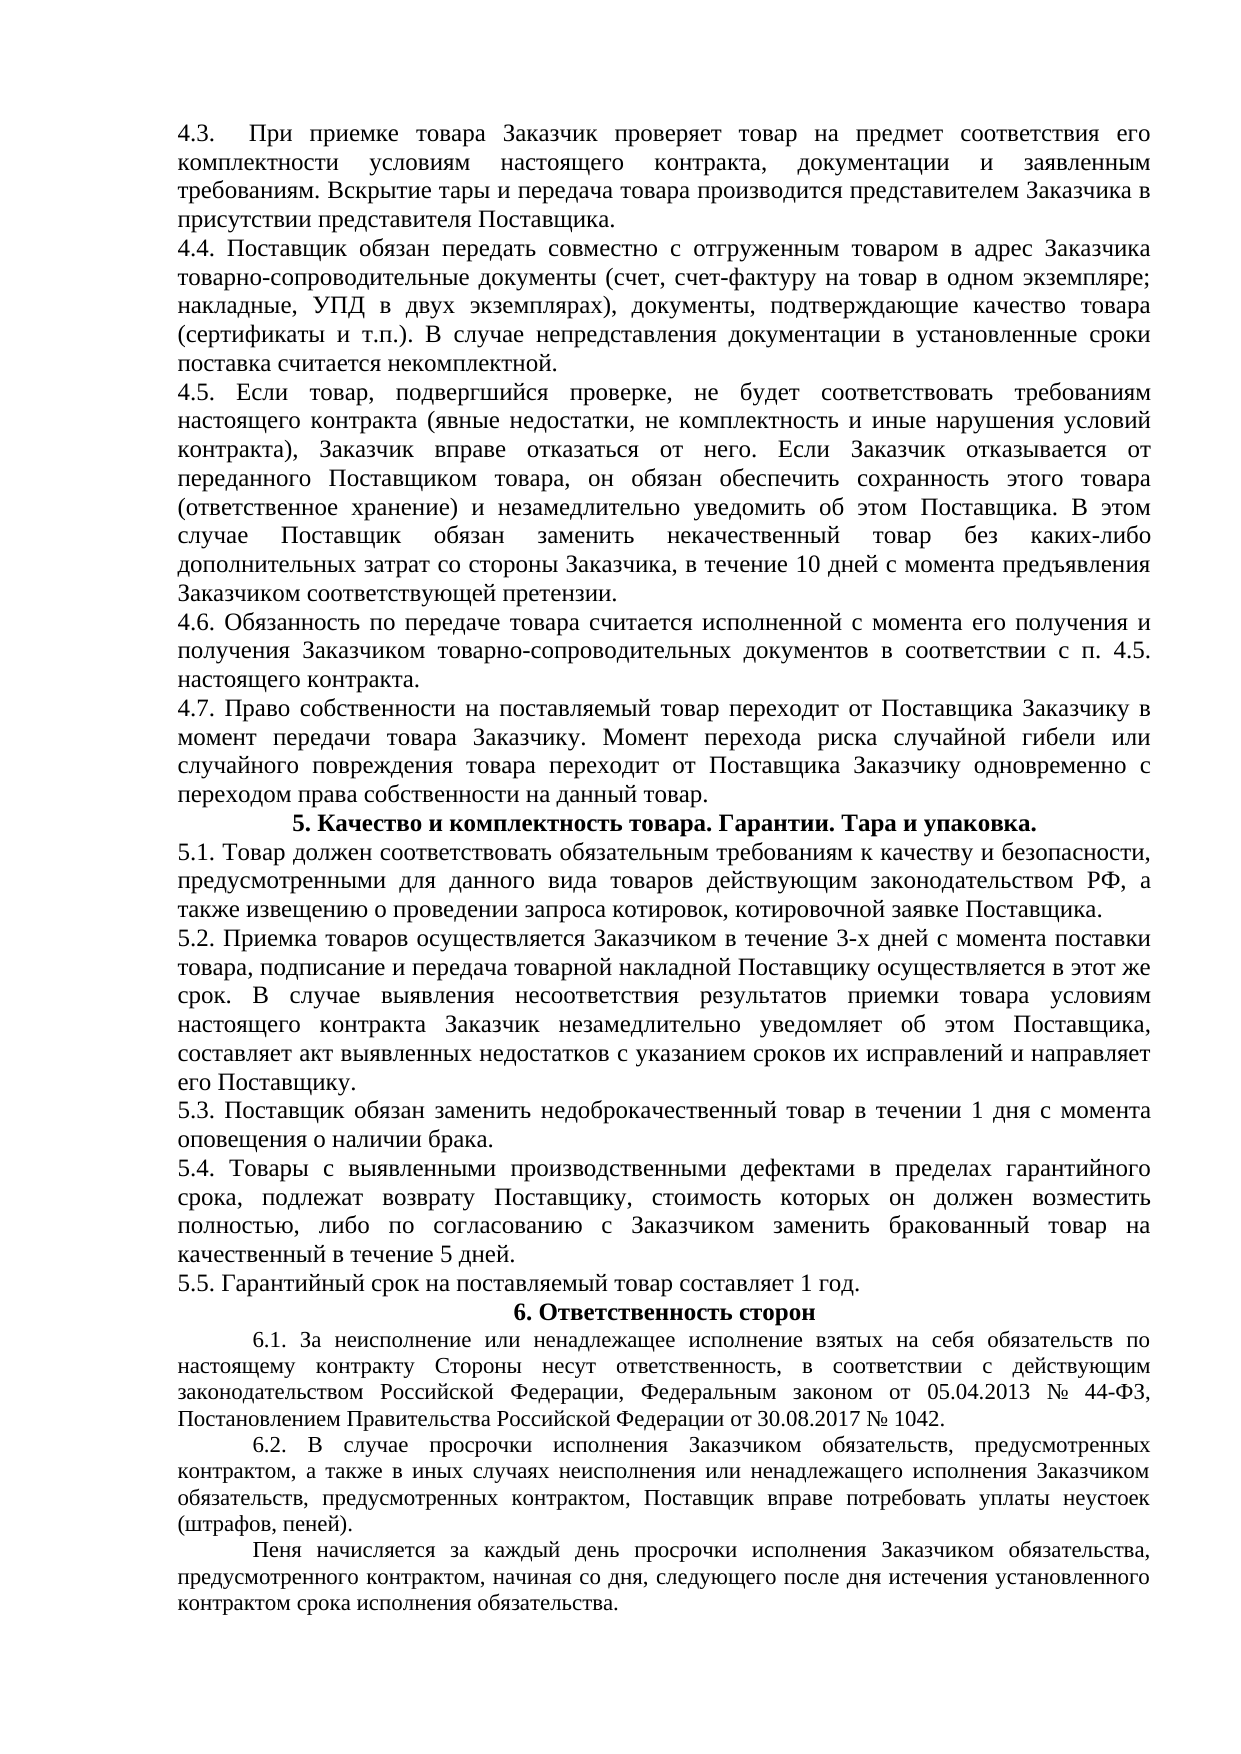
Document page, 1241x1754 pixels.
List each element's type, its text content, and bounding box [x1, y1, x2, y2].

text 5.4. Товары с выявленными производственными дефектами в пределах гарантийного срока, подлежат возврату Поставщику, стоимость которых он должен возместить полностью, либо по согласованию с Заказчиком заменить бракованный товар на качественный в течение 5 дней. [177, 1153, 1152, 1268]
text 5.3. Поставщик обязан заменить недоброкачественный товар в течении 1 дня с момента оповещения о наличии брака. [177, 1096, 1152, 1153]
text 6.2. В случае просрочки исполнения Заказчиком обязательств, предусмотренных контрактом, а также в иных случаях неисполнения или ненадлежащего исполнения Заказчиком обязательств, предусмотренных контрактом, Поставщик вправе потребовать уплаты неустоек (штрафов, пеней). [177, 1431, 1152, 1536]
text 5.2. Приемка товаров осуществляется Заказчиком в течение 3-х дней с момента поставки товара, подписание и передача товарной накладной Поставщику осуществляется в этот же срок. В случае выявления несоответствия результатов приемки товара условиям настоящего контракта Заказчик незамедлительно уведомляет об этом Поставщика, составляет акт выявленных недостатков с указанием сроков их исправлений и направляет его Поставщику. [177, 923, 1152, 1096]
text Пеня начисляется за каждый день просрочки исполнения Заказчиком обязательства, предусмотренного контрактом, начиная со дня, следующего после дня истечения установленного контрактом срока исполнения обязательства. [177, 1536, 1152, 1616]
text 4.7. Право собственности на поставляемый товар переходит от Поставщика Заказчику в момент передачи товара Заказчику. Момент перехода риска случайной гибели или случайного повреждения товара переходит от Поставщика Заказчику одновременно с переходом права собственности на данный товар. [177, 693, 1152, 808]
text 5. Качество и комплектность товара. Гарантии. Тара и упаковка. [177, 808, 1152, 837]
text 6.1. За неисполнение или ненадлежащее исполнение взятых на себя обязательств по настоящему контракту Стороны несут ответственность, в соответствии с действующим законодательством Российской Федерации, Федеральным законом от 05.04.2013 № 44-ФЗ, Постановлением Правительства Российской Федерации от 30.08.2017 № 1042. [177, 1326, 1152, 1431]
text 5.5. Гарантийный срок на поставляемый товар составляет 1 год. [177, 1268, 1152, 1297]
text 5.1. Товар должен соответствовать обязательным требованиям к качеству и безопасности, предусмотренными для данного вида товаров действующим законодательством РФ, а также извещению о проведении запроса котировок, котировочной заявке Поставщика. [177, 837, 1152, 923]
text 4.5. Если товар, подвергшийся проверке, не будет соответствовать требованиям настоящего контракта (явные недостатки, не комплектность и иные нарушения условий контракта), Заказчик вправе отказаться от него. Если Заказчик отказывается от переданного Поставщиком товара, он обязан обеспечить сохранность этого товара (ответственное хранение) и незамедлительно уведомить об этом Поставщика. В этом случае Поставщик обязан заменить некачественный товар без каких-либо дополнительных затрат со стороны Заказчика, в течение 10 дней с момента предъявления Заказчиком соответствующей претензии. [177, 377, 1152, 607]
text 4.4. Поставщик обязан передать совместно с отгруженным товаром в адрес Заказчика товарно-сопроводительные документы (счет, счет-фактуру на товар в одном экземпляре; накладные, УПД в двух экземплярах), документы, подтверждающие качество товара (сертификаты и т.п.). В случае непредставления документации в установленные сроки поставка считается некомплектной. [177, 233, 1152, 377]
text 4.6. Обязанность по передаче товара считается исполненной с момента его получения и получения Заказчиком товарно-сопроводительных документов в соответствии с п. 4.5. настоящего контракта. [177, 607, 1152, 693]
text 6. Ответственность сторон [177, 1297, 1152, 1326]
text 4.3. При приемке товара Заказчик проверяет товар на предмет соответствия его комплектности условиям настоящего контракта, документации и заявленным требованиям. Вскрытие тары и передача товара производится представителем Заказчика в присутствии представителя Поставщика. [177, 118, 1152, 233]
